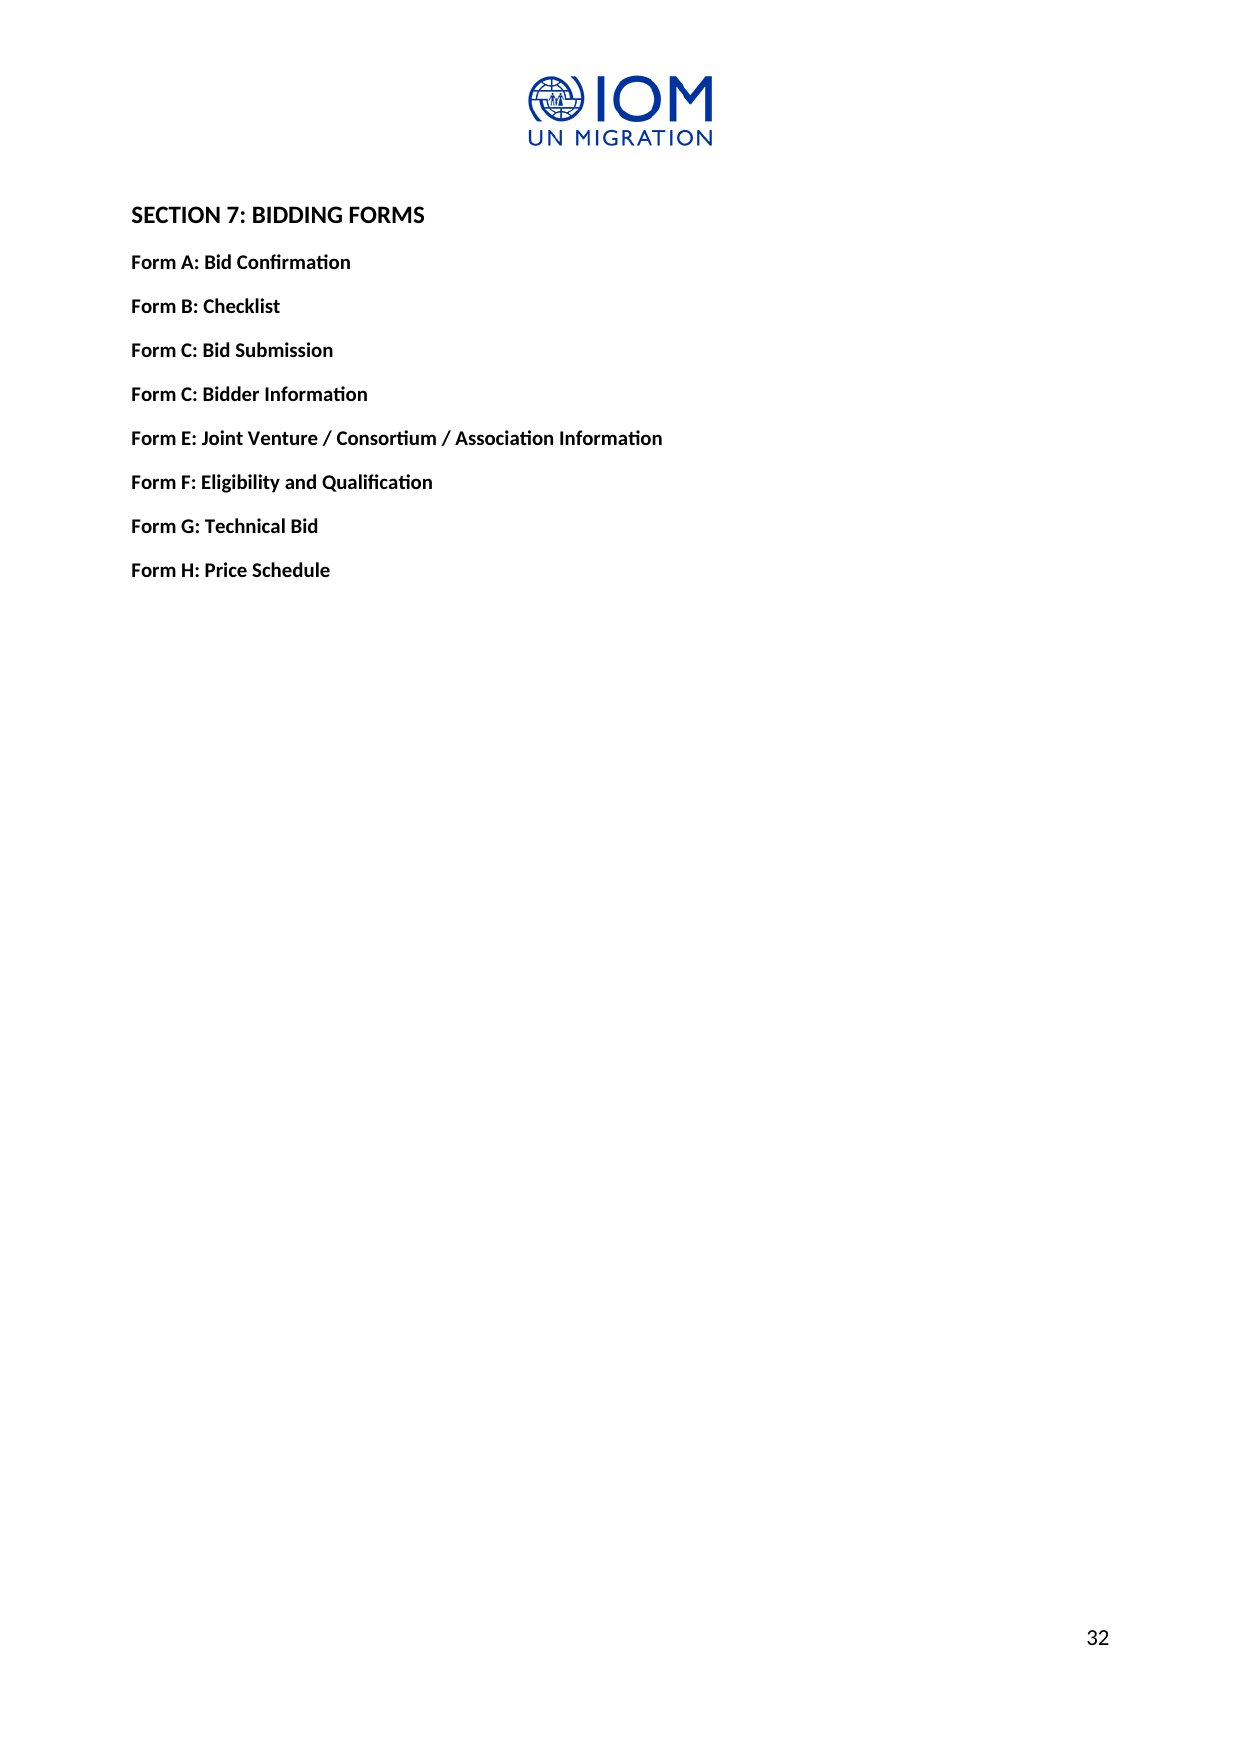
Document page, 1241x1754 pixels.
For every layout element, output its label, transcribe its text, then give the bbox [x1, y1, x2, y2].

text Form C: Bid Submission [131, 337, 1109, 363]
text Form E: Joint Venture / Consortium / Association Information [131, 425, 1109, 451]
subtitle SECTION 7: BIDDING FORMS [131, 199, 1109, 230]
text Form H: Price Schedule [131, 558, 1109, 583]
text Form G: Technical Bid [131, 513, 1109, 539]
picture [524, 75, 716, 147]
text Form A: Bid Confirmation [131, 249, 1109, 274]
text Form B: Checklist [131, 293, 1109, 319]
text Form F: Eligibility and Qualification [131, 469, 1109, 495]
text Form C: Bidder Information [131, 381, 1109, 407]
